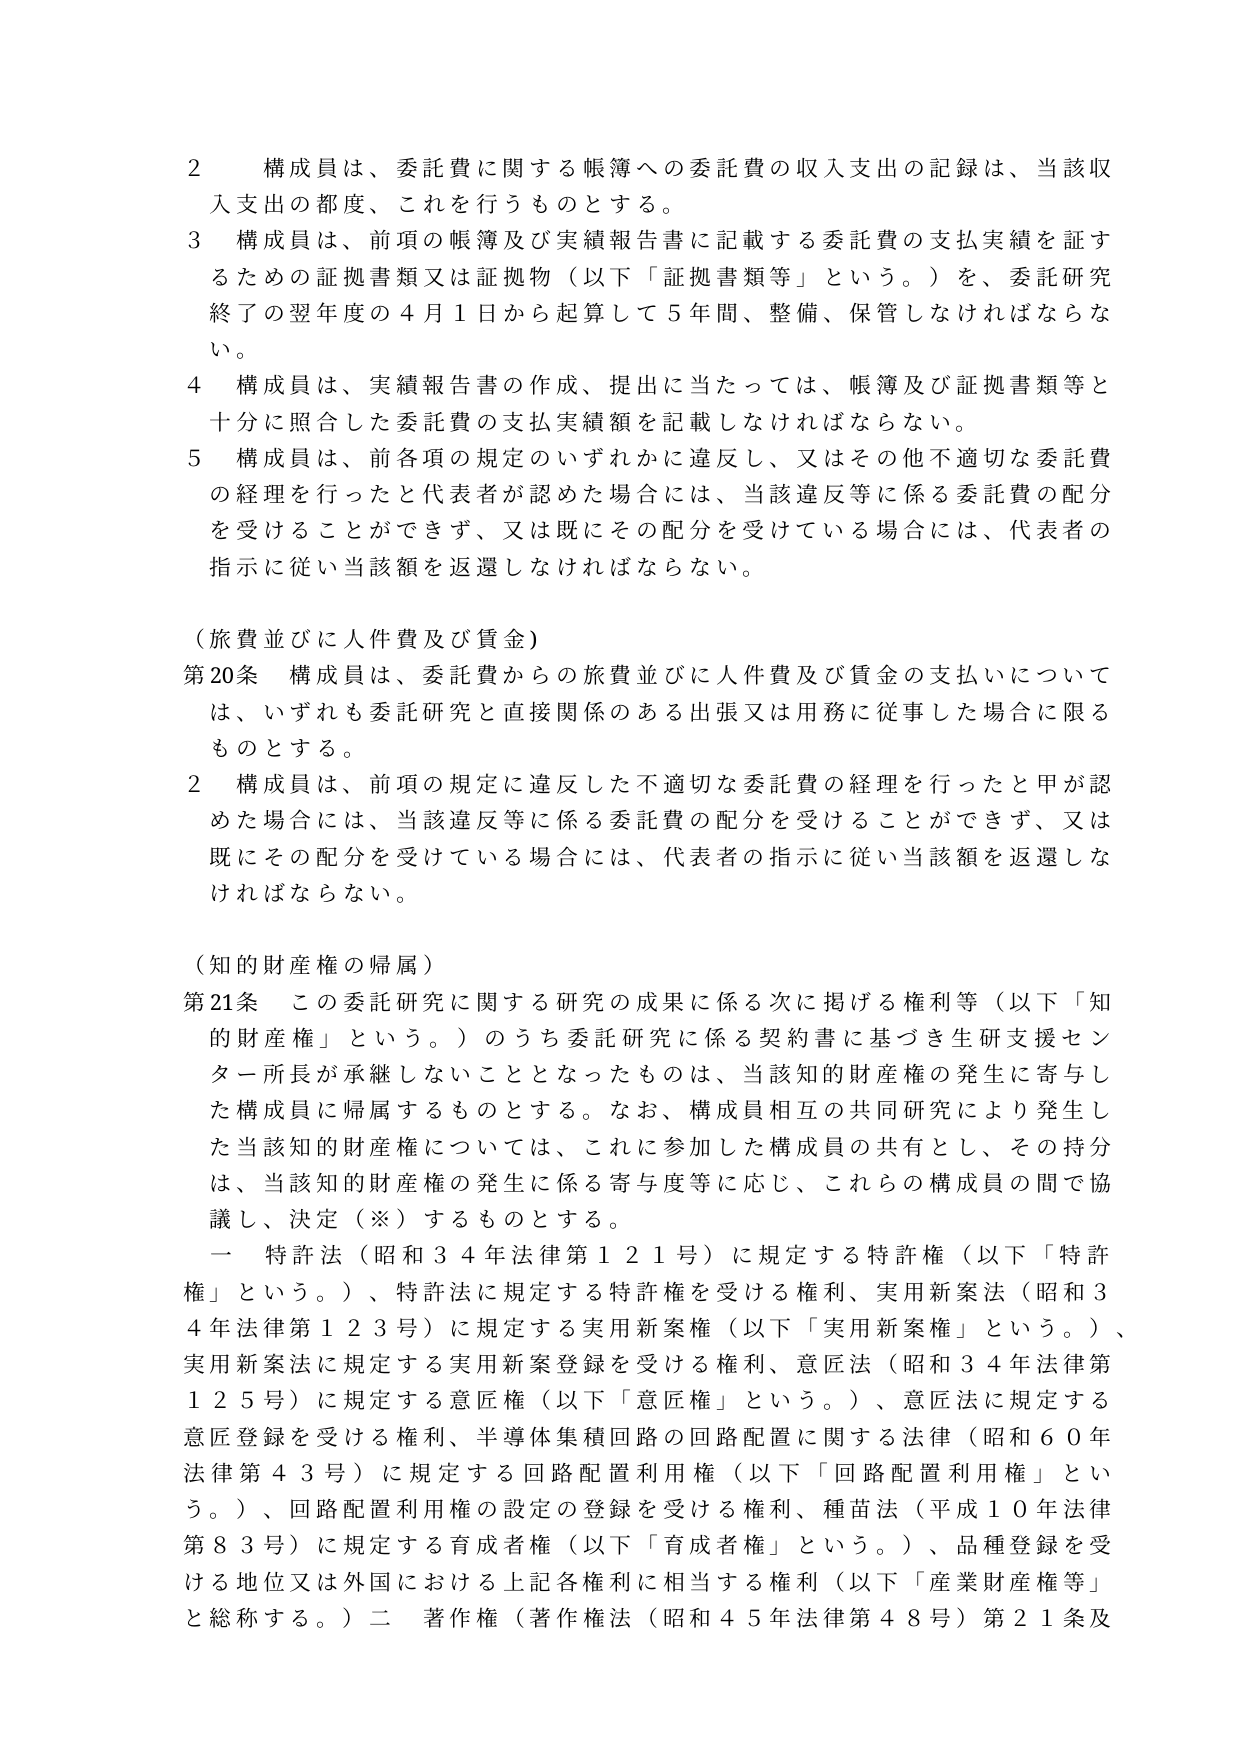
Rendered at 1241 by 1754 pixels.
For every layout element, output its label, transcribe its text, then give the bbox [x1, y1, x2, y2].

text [183, 1236, 1116, 1635]
text （旅費並びに人件費及び賃金) [183, 620, 1116, 656]
text 第20条 構成員は、委託費からの旅費並びに人件費及び賃金の支払いについては、いずれも委託研究と直接関係のある出張又は用務に従事した場合に限るものとする。 [183, 656, 1116, 765]
text ２ 構成員は、委託費に関する帳簿への委託費の収入支出の記録は、当該収入支出の都度、これを行うものとする。 [183, 149, 1116, 221]
text （知的財産権の帰属） [183, 946, 1116, 982]
text ２ 構成員は、前項の規定に違反した不適切な委託費の経理を行ったと甲が認めた場合には、当該違反等に係る委託費の配分を受けることができず、又は既にその配分を受けている場合には、代表者の指示に従い当該額を返還しなければならない。 [183, 765, 1116, 910]
text ４ 構成員は、実績報告書の作成、提出に当たっては、帳簿及び証拠書類等と十分に照合した委託費の支払実績額を記載しなければならない。 [183, 366, 1116, 439]
text ５ 構成員は、前各項の規定のいずれかに違反し、又はその他不適切な委託費の経理を行ったと代表者が認めた場合には、当該違反等に係る委託費の配分を受けることができず、又は既にその配分を受けている場合には、代表者の指示に従い当該額を返還しなければならない。 [183, 439, 1116, 584]
text 第21条 この委託研究に関する研究の成果に係る次に掲げる権利等（以下「知的財産権」という。）のうち委託研究に係る契約書に基づき生研支援センター所長が承継しないこととなったものは、当該知的財産権の発生に寄与した構成員に帰属するものとする。なお、構成員相互の共同研究により発生した当該知的財産権については、これに参加した構成員の共有とし、その持分は、当該知的財産権の発生に係る寄与度等に応じ、これらの構成員の間で協議し、決定（※）するものとする。 [183, 982, 1116, 1236]
text ３ 構成員は、前項の帳簿及び実績報告書に記載する委託費の支払実績を証するための証拠書類又は証拠物（以下「証拠書類等」という。）を、委託研究終了の翌年度の４月１日から起算して５年間、整備、保管しなければならない。 [183, 221, 1116, 366]
